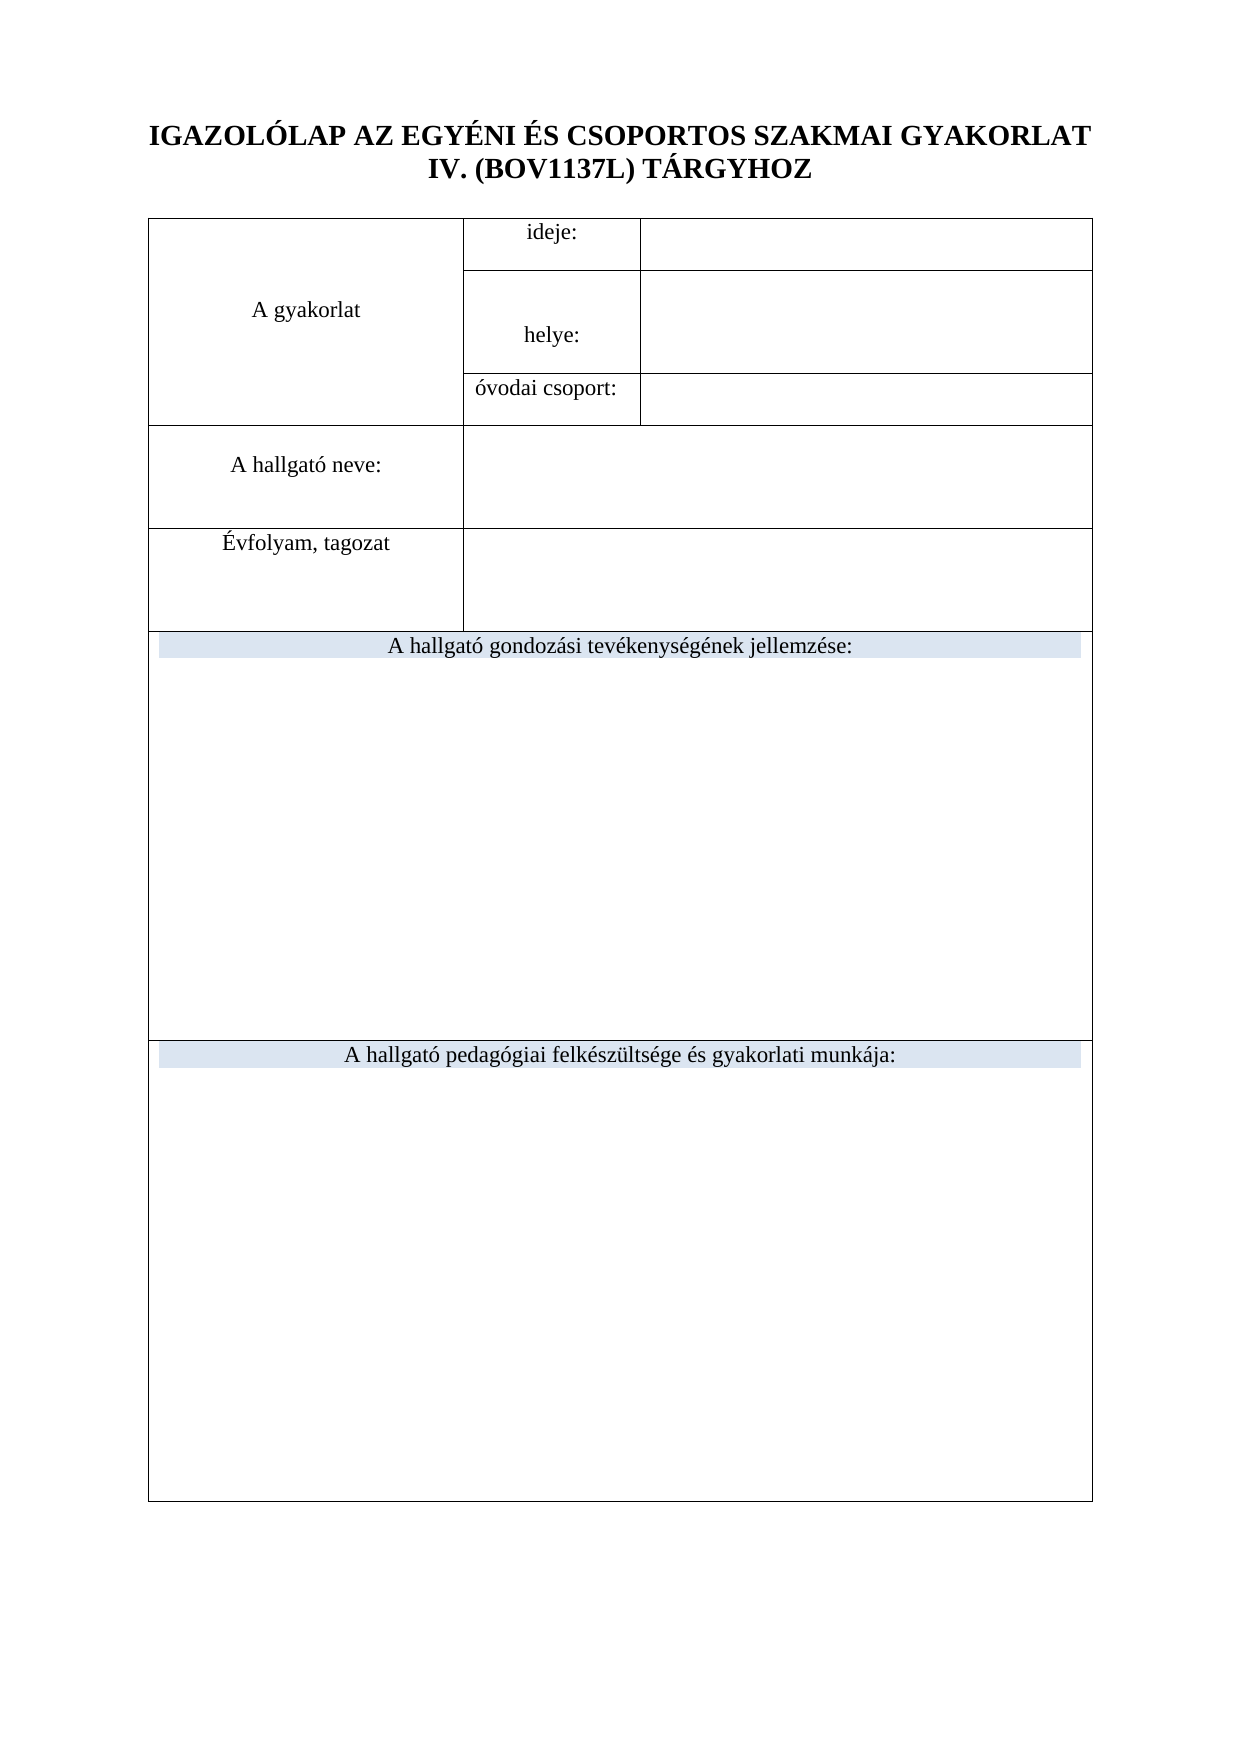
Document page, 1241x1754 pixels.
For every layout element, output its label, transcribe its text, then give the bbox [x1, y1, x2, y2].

text IGAZOLÓLAP AZ EGYÉNI ÉS CSOPORTOS SZAKMAI GYAKORLAT IV. (BOV1137L) TÁRGYHOZ [148, 118, 1092, 185]
table_cell helye: [464, 271, 640, 373]
table_header ideje: [464, 219, 640, 269]
table_header A gyakorlat [149, 219, 463, 425]
table_cell A hallgató pedagógiai felkészültsége és gyakorlati munkája: [149, 1041, 1092, 1501]
table_cell A hallgató gondozási tevékenységének jellemzése: [149, 632, 1092, 1040]
table_cell [641, 271, 1092, 373]
table_cell [464, 529, 1092, 631]
table_cell A hallgató neve: [149, 426, 463, 528]
table_cell [464, 426, 1092, 528]
table_cell [641, 374, 1092, 425]
table_cell Évfolyam, tagozat [149, 529, 463, 631]
table_header [641, 219, 1092, 269]
table_cell óvodai csoport: [464, 374, 640, 425]
